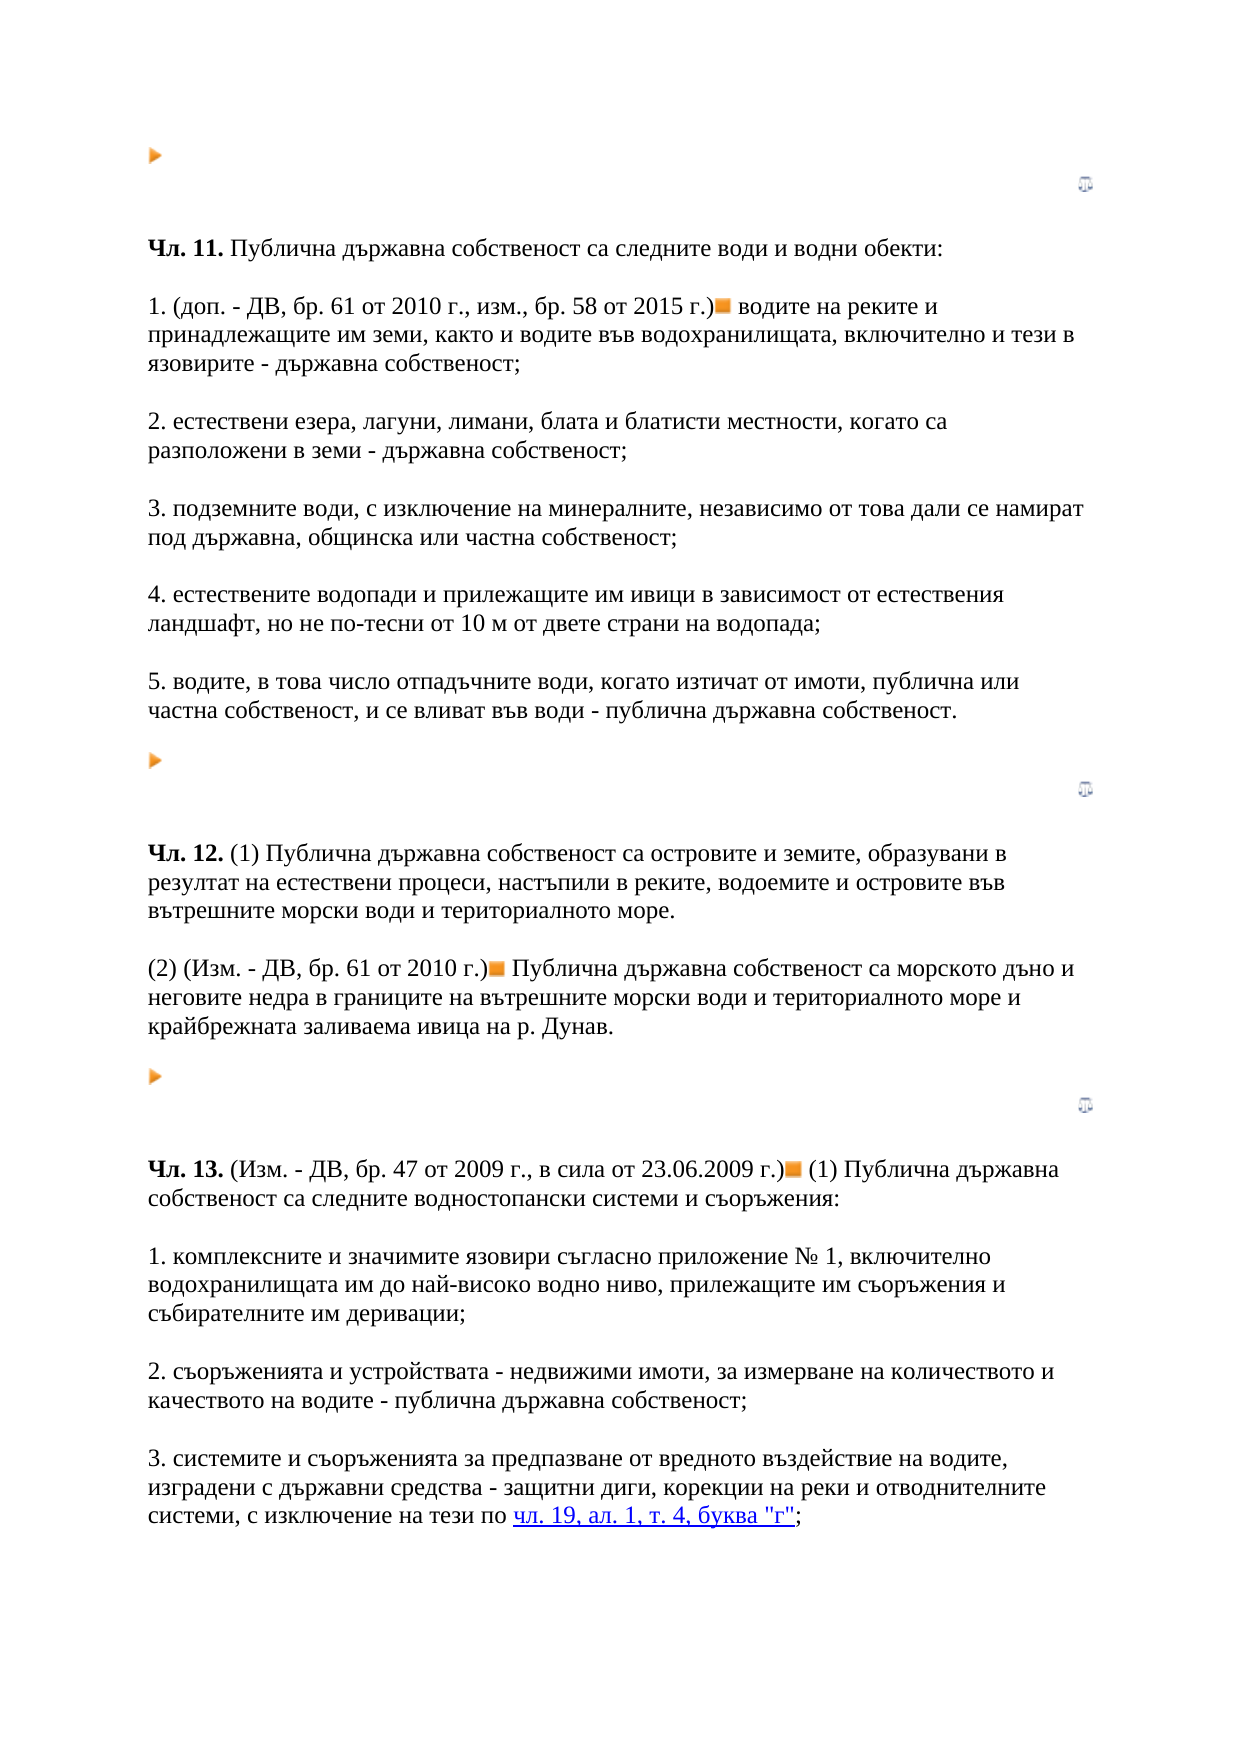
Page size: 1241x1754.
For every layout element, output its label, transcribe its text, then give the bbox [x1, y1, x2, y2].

text 4. естествените водопади и прилежащите им ивици в зависимост от естествения ландшафт, но не по-тесни от 10 м от двете страни на водопада; [148, 579, 1093, 637]
text 1. комплексните и значимите язовири съгласно приложение № 1, включително водохранилищата им до най-високо водно ниво, прилежащите им съоръжения и събирателните им деривации; [148, 1241, 1093, 1327]
text 3. системите и съоръженията за предпазване от вредното въздействие на водите, изградени с държавни средства - защитни диги, корекции на реки и отводнителните системи, с изключение на тези по чл. 19, ал. 1, т. 4, буква "г"; [148, 1443, 1093, 1529]
picture [147, 147, 164, 164]
picture [785, 1161, 803, 1178]
text 1. (доп. - ДВ, бр. 61 от 2010 г., изм., бр. 58 от 2015 г.) водите на реките и принадлежащите им земи, както и водите във водохранилищата, включително и тези в язовирите - държавна собственост; [148, 291, 1093, 377]
picture [488, 961, 506, 977]
text 3. подземните води, с изключение на минералните, независимо от това дали се намират под държавна, общинска или частна собственост; [148, 493, 1093, 550]
picture [1078, 175, 1093, 192]
text 2. естествени езера, лагуни, лимани, блата и блатисти местности, когато са разположени в земи - държавна собственост; [148, 406, 1093, 464]
picture [147, 1068, 164, 1085]
picture [147, 752, 164, 769]
picture [1078, 780, 1093, 797]
text 5. водите, в това число отпадъчните води, когато изтичат от имоти, публична или частна собственост, и се вливат във води - публична държавна собственост. [148, 666, 1093, 724]
picture [1078, 1096, 1093, 1113]
text 2. съоръженията и устройствата - недвижими имоти, за измерване на количеството и качеството на водите - публична държавна собственост; [148, 1356, 1093, 1414]
picture [714, 298, 732, 314]
text (2) (Изм. - ДВ, бр. 61 от 2010 г.) Публична държавна собственост са морското дъно и неговите недра в границите на вътрешните морски води и териториалното море и крайбрежната заливаема ивица на р. Дунав. [148, 953, 1093, 1040]
text Чл. 13. (Изм. - ДВ, бр. 47 от 2009 г., в сила от 23.06.2009 г.) (1) Публична държавна собственост са следните водностопански системи и съоръжения: [148, 1154, 1093, 1212]
text Чл. 11. Публична държавна собственост са следните води и водни обекти: [148, 233, 1093, 262]
text Чл. 12. (1) Публична държавна собственост са островите и земите, образувани в резултат на естествени процеси, настъпили в реките, водоемите и островите във вътрешните морски води и териториалното море. [148, 838, 1093, 924]
